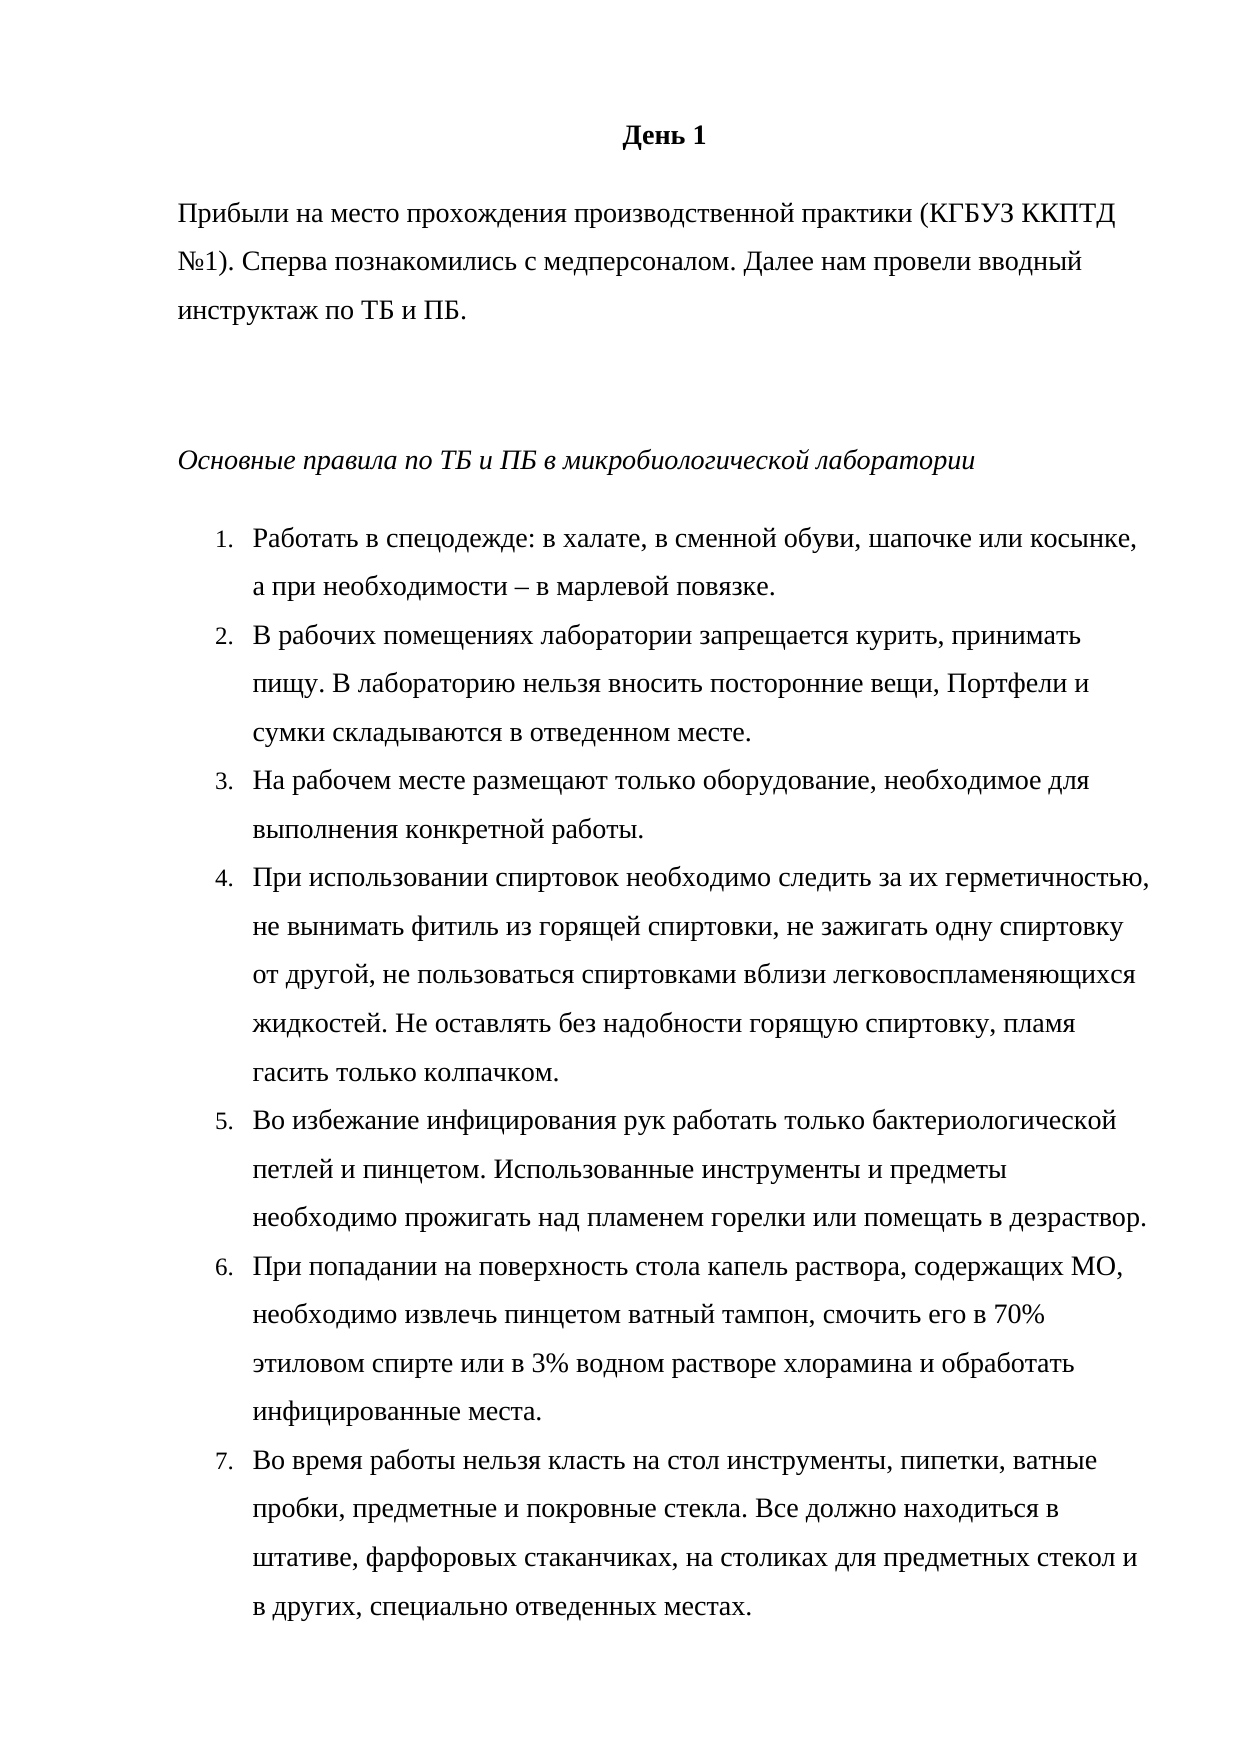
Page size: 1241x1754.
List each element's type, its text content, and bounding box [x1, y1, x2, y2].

list Работать в спецодежде: в халате, в сменной обуви, шапочке или косынке, а при необходимости – в марлевой повязке. [215, 521, 1152, 602]
list При использовании спиртовок необходимо следить за их герметичностью, не вынимать фитиль из горящей спиртовки, не зажигать одну спиртовку от другой, не пользоваться спиртовками вблизи легковоспламеняющихся жидкостей. Не оставлять без надобности горящую спиртовку, пламя гасить только колпачком. [215, 948, 1152, 1174]
list В рабочих помещениях лаборатории запрещается курить, принимать пищу. В лабораторию нельзя вносить посторонние вещи, Портфели и сумки складываются в отведенном месте. [215, 647, 1152, 776]
list На рабочем месте размещают только оборудование, необходимое для выполнения конкретной работы. [215, 822, 1152, 903]
list Во избежание инфицирования рук работать только бактериологической петлей и пинцетом. Использованные инструменты и предметы необходимо прожигать над пламенем горелки или помещать в дезраствор. [215, 1220, 1152, 1349]
text Основные правила по ТБ и ПБ в микробиологической лаборатории [177, 443, 1152, 475]
text Прибыли на место прохождения производственной практики (КГБУЗ ККПТД №1). Сперва познакомились с медперсоналом. Далее нам провели вводный инструктаж по ТБ и ПБ. [177, 196, 1152, 325]
list При попадании на поверхность стола капель раствора, содержащих МО, необходимо извлечь пинцетом ватный тампон, смочить его в 70% этиловом спирте или в 3% водном растворе хлорамина и обработать инфицированные места. [215, 1394, 1152, 1573]
text День 1 [177, 118, 1152, 151]
